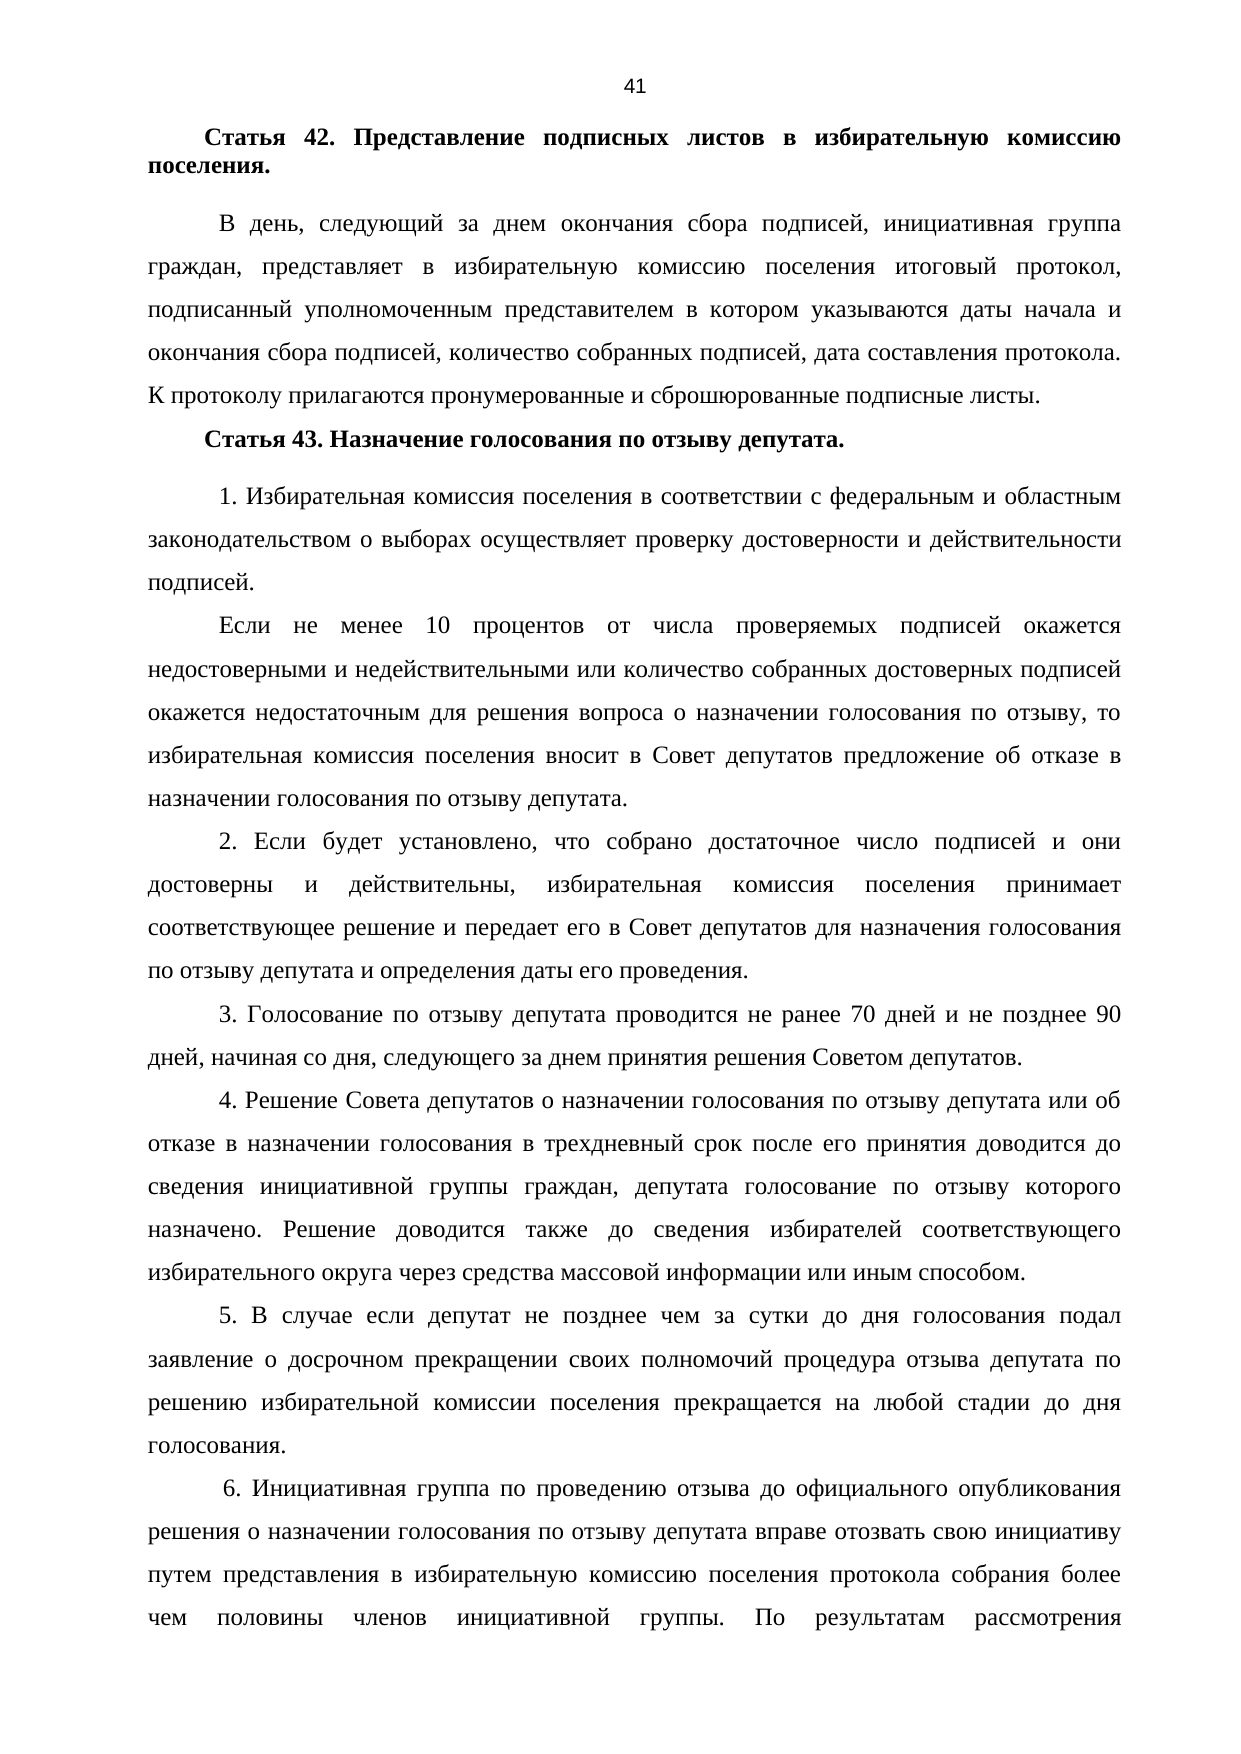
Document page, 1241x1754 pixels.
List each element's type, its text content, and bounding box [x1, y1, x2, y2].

subtitle Статья 42. Представление подписных листов в избирательную комиссию поселения. [148, 122, 1122, 179]
text В день, следующий за днем окончания сбора подписей, инициативная группа граждан, представляет в избирательную комиссию поселения итоговый протокол, подписанный уполномоченным представителем в котором указываются даты начала и окончания сбора подписей, количество собранных подписей, дата составления протокола. К протоколу прилагаются пронумерованные и сброшюрованные подписные листы. [148, 208, 1122, 409]
text 3. Голосование по отзыву депутата проводится не ранее 70 дней и не позднее 90 дней, начиная со дня, следующего за днем принятия решения Советом депутатов. [148, 999, 1122, 1071]
subtitle Статья 43. Назначение голосования по отзыву депутата. [148, 424, 1122, 452]
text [148, 1473, 1122, 1631]
text 5. В случае если депутат не позднее чем за сутки до дня голосования подал заявление о досрочном прекращении своих полномочий процедура отзыва депутата по решению избирательной комиссии поселения прекращается на любой стадии до дня голосования. [148, 1301, 1122, 1459]
text 2. Если будет установлено, что собрано достаточное число подписей и они достоверны и действительны, избирательная комиссия поселения принимает соответствующее решение и передает его в Совет депутатов для назначения голосования по отзыву депутата и определения даты его проведения. [148, 826, 1122, 984]
text 4. Решение Совета депутатов о назначении голосования по отзыву депутата или об отказе в назначении голосования в трехдневный срок после его принятия доводится до сведения инициативной группы граждан, депутата голосование по отзыву которого назначено. Решение доводится также до сведения избирателей соответствующего избирательного округа через средства массовой информации или иным способом. [148, 1085, 1122, 1286]
text Если не менее 10 процентов от числа проверяемых подписей окажется недостоверными и недействительными или количество собранных достоверных подписей окажется недостаточным для решения вопроса о назначении голосования по отзыву, то избирательная комиссия поселения вносит в Совет депутатов предложение об отказе в назначении голосования по отзыву депутата. [148, 611, 1122, 812]
text 1. Избирательная комиссия поселения в соответствии с федеральным и областным законодательством о выборах осуществляет проверку достоверности и действительности подписей. [148, 481, 1122, 596]
